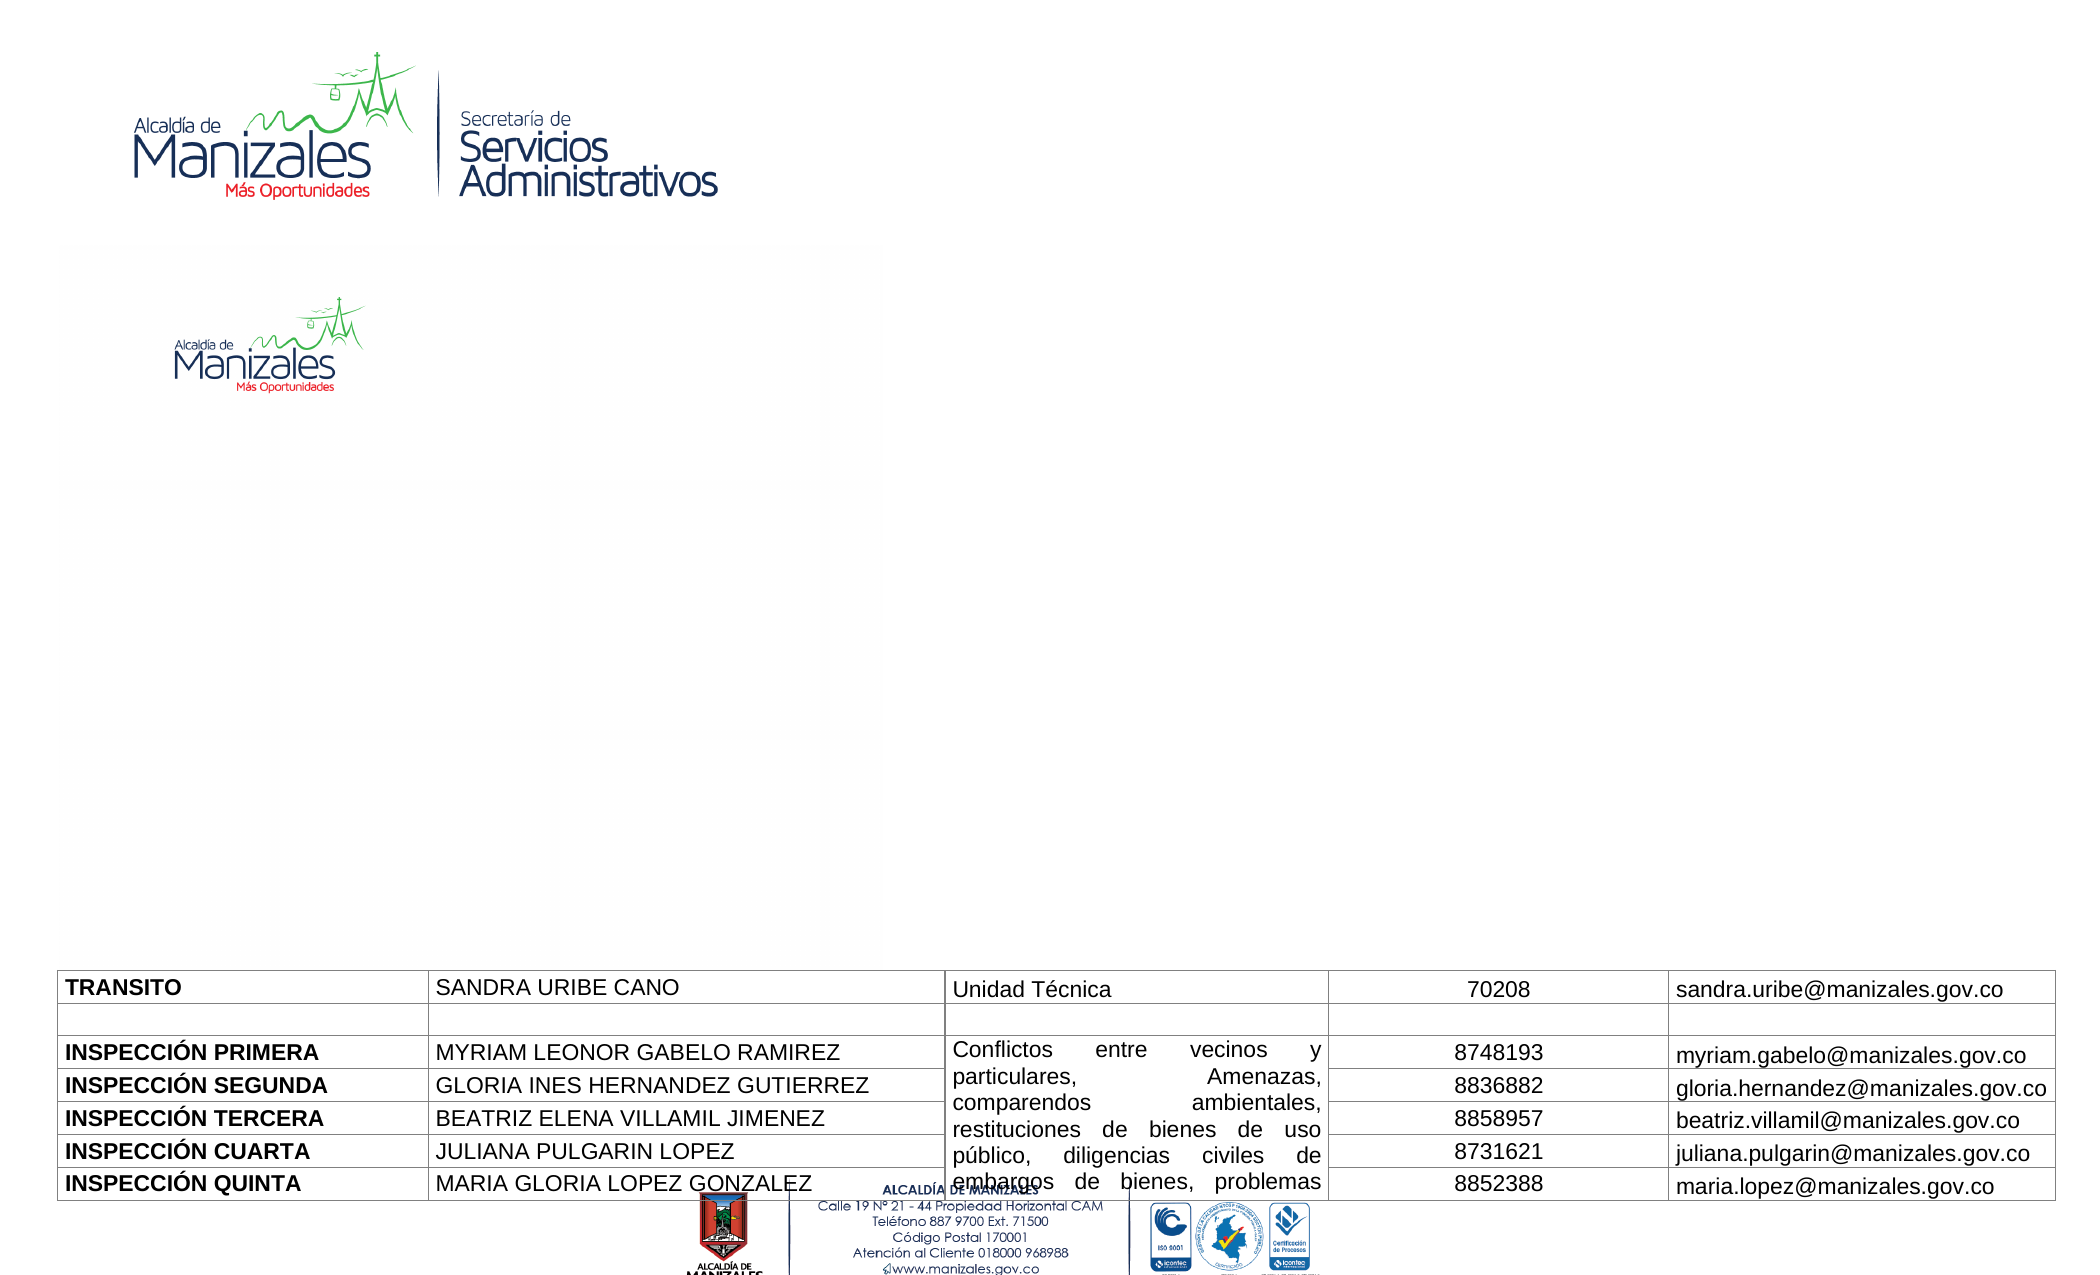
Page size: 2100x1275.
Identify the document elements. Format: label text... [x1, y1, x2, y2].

table_cell [58, 1004, 428, 1035]
table_cell JULIANA PULGARIN LOPEZ [429, 1135, 944, 1167]
table_cell [946, 1004, 1328, 1035]
table_cell maria.lopez@manizales.gov.co [1669, 1168, 2055, 1199]
picture [0, 0, 1396, 1275]
table_cell beatriz.villamil@manizales.gov.co [1669, 1102, 2055, 1134]
table_cell INSPECCIÓN QUINTA [58, 1168, 428, 1199]
table_cell INSPECCIÓN CUARTA [58, 1135, 428, 1167]
table_cell MARIA GLORIA LOPEZ GONZALEZ [429, 1168, 944, 1199]
table_cell 8858957 [1329, 1102, 1668, 1134]
table_cell Conflictos entre vecinos y particulares, Amenazas, comparendos ambientales, restituciones de bienes de uso público, diligencias civiles de embargos de bienes, problemas con menores de edad en la calle después de hora establecida, sanciones de animales peligrosos, querellas de policía, citación de conciliación por daños y perjuicios causados por humedades según jurisdicción. Amenazas de muerte y agresiones verbales [946, 1036, 1328, 1199]
table_cell INSPECCIÓN SEGUNDA [58, 1069, 428, 1101]
table_cell 8731621 [1329, 1135, 1668, 1167]
table_cell SANDRA URIBE CANO [429, 971, 944, 1003]
table_cell sandra.uribe@manizales.gov.co [1669, 971, 2055, 1003]
table_cell 8836882 [1329, 1069, 1668, 1101]
table_cell MYRIAM LEONOR GABELO RAMIREZ [429, 1036, 944, 1068]
table_cell Unidad Técnica [946, 971, 1328, 1003]
table_cell [1329, 1004, 1668, 1035]
table_cell [429, 1004, 944, 1035]
table_cell INSPECCIÓN PRIMERA [58, 1036, 428, 1068]
table_cell 8852388 [1329, 1168, 1668, 1199]
table_cell myriam.gabelo@manizales.gov.co [1669, 1036, 2055, 1068]
table_cell TRANSITO [58, 971, 428, 1003]
table_cell gloria.hernandez@manizales.gov.co [1669, 1069, 2055, 1101]
table_cell INSPECCIÓN TERCERA [58, 1102, 428, 1134]
table_cell BEATRIZ ELENA VILLAMIL JIMENEZ [429, 1102, 944, 1134]
table_cell juliana.pulgarin@manizales.gov.co [1669, 1135, 2055, 1167]
table_cell [1669, 1004, 2055, 1035]
table_cell 8748193 [1329, 1036, 1668, 1068]
table_cell 70208 [1329, 971, 1668, 1003]
table_cell GLORIA INES HERNANDEZ GUTIERREZ [429, 1069, 944, 1101]
